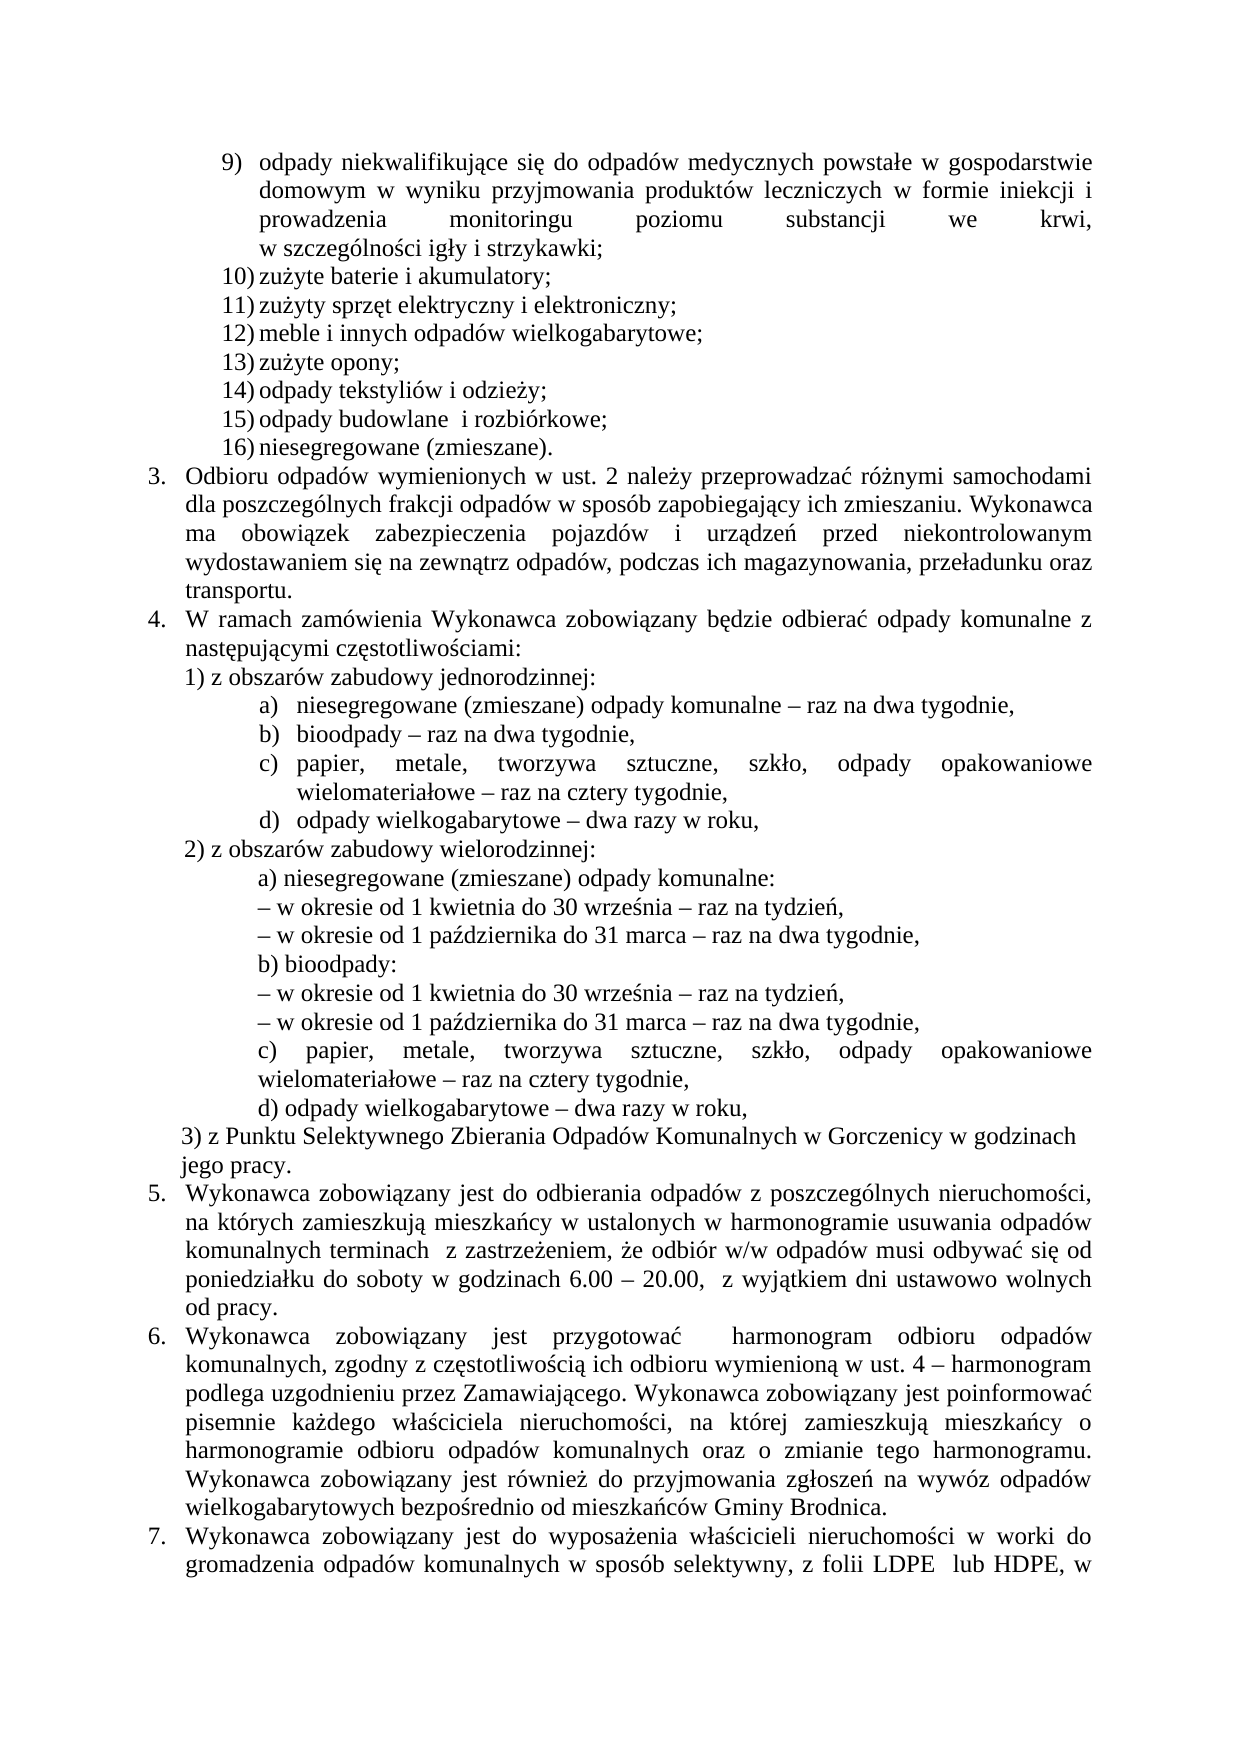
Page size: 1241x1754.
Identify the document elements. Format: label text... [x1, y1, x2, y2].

list Odbioru odpadów wymienionych w ust. 2 należy przeprowadzać różnymi samochodami dla poszczególnych frakcji odpadów w sposób zapobiegający ich zmieszaniu. Wykonawca ma obowiązek zabezpieczenia pojazdów i urządzeń przed niekontrolowanym wydostawaniem się na zewnątrz odpadów, podczas ich magazynowania, przeładunku oraz transportu. [148, 462, 1093, 604]
list zużyty sprzęt elektryczny i elektroniczny; [221, 290, 1093, 319]
text – w okresie od 1 kwietnia do 30 września – raz na tydzień, [258, 892, 1093, 921]
list Wykonawca zobowiązany jest przygotować harmonogram odbioru odpadów komunalnych, zgodny z częstotliwością ich odbioru wymienioną w ust. 4 – harmonogram podlega uzgodnieniu przez Zamawiającego. Wykonawca zobowiązany jest poinformować pisemnie każdego właściciela nieruchomości, na której zamieszkują mieszkańcy o harmonogramie odbioru odpadów komunalnych oraz o zmianie tego harmonogramu. Wykonawca zobowiązany jest również do przyjmowania zgłoszeń na wywóz odpadów wielkogabarytowych bezpośrednio od mieszkańców Gminy Brodnica. [148, 1322, 1093, 1521]
list papier, metale, tworzywa sztuczne, szkło, odpady opakowaniowe wielomateriałowe – raz na cztery tygodnie, [259, 748, 1093, 806]
list niesegregowane (zmieszane). [221, 433, 1093, 462]
list meble i innych odpadów wielkogabarytowe; [221, 319, 1093, 347]
text 1) z obszarów zabudowy jednorodzinnej: [184, 662, 1093, 691]
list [148, 1521, 1093, 1578]
list W ramach zamówienia Wykonawca zobowiązany będzie odbierać odpady komunalne z następującymi częstotliwościami: [148, 604, 1093, 662]
list niesegregowane (zmieszane) odpady komunalne – raz na dwa tygodnie, [259, 691, 1093, 719]
list zużyte baterie i akumulatory; [221, 262, 1093, 290]
list 3) z Punktu Selektywnego Zbierania Odpadów Komunalnych w Gorczenicy w godzinach jego pracy. [181, 1122, 1093, 1179]
list odpady budowlane i rozbiórkowe; [221, 404, 1093, 433]
list Wykonawca zobowiązany jest do odbierania odpadów z poszczególnych nieruchomości, na których zamieszkują mieszkańcy w ustalonych w harmonogramie usuwania odpadów komunalnych terminach z zastrzeżeniem, że odbiór w/w odpadów musi odbywać się od poniedziałku do soboty w godzinach 6.00 – 20.00, z wyjątkiem dni ustawowo wolnych od pracy. [148, 1179, 1093, 1322]
text a) niesegregowane (zmieszane) odpady komunalne: [258, 863, 1093, 892]
text b) bioodpady: [258, 949, 1093, 978]
list odpady niekwalifikujące się do odpadów medycznych powstałe w gospodarstwie domowym w wyniku przyjmowania produktów leczniczych w formie iniekcji i prowadzenia monitoringu poziomu substancji we krwi, w szczególności igły i strzykawki; [221, 148, 1093, 262]
list odpady tekstyliów i odzieży; [221, 376, 1093, 404]
list odpady wielkogabarytowe – dwa razy w roku, [259, 806, 1093, 834]
text d) odpady wielkogabarytowe – dwa razy w roku, [184, 1093, 1093, 1122]
list bioodpady – raz na dwa tygodnie, [259, 719, 1093, 748]
text – w okresie od 1 października do 31 marca – raz na dwa tygodnie, [258, 921, 1093, 949]
list zużyte opony; [221, 347, 1093, 376]
text c) papier, metale, tworzywa sztuczne, szkło, odpady opakowaniowe wielomateriałowe – raz na cztery tygodnie, [258, 1036, 1093, 1093]
text – w okresie od 1 października do 31 marca – raz na dwa tygodnie, [258, 1007, 1093, 1036]
text 2) z obszarów zabudowy wielorodzinnej: [184, 834, 1093, 863]
text – w okresie od 1 kwietnia do 30 września – raz na tydzień, [258, 978, 1093, 1007]
